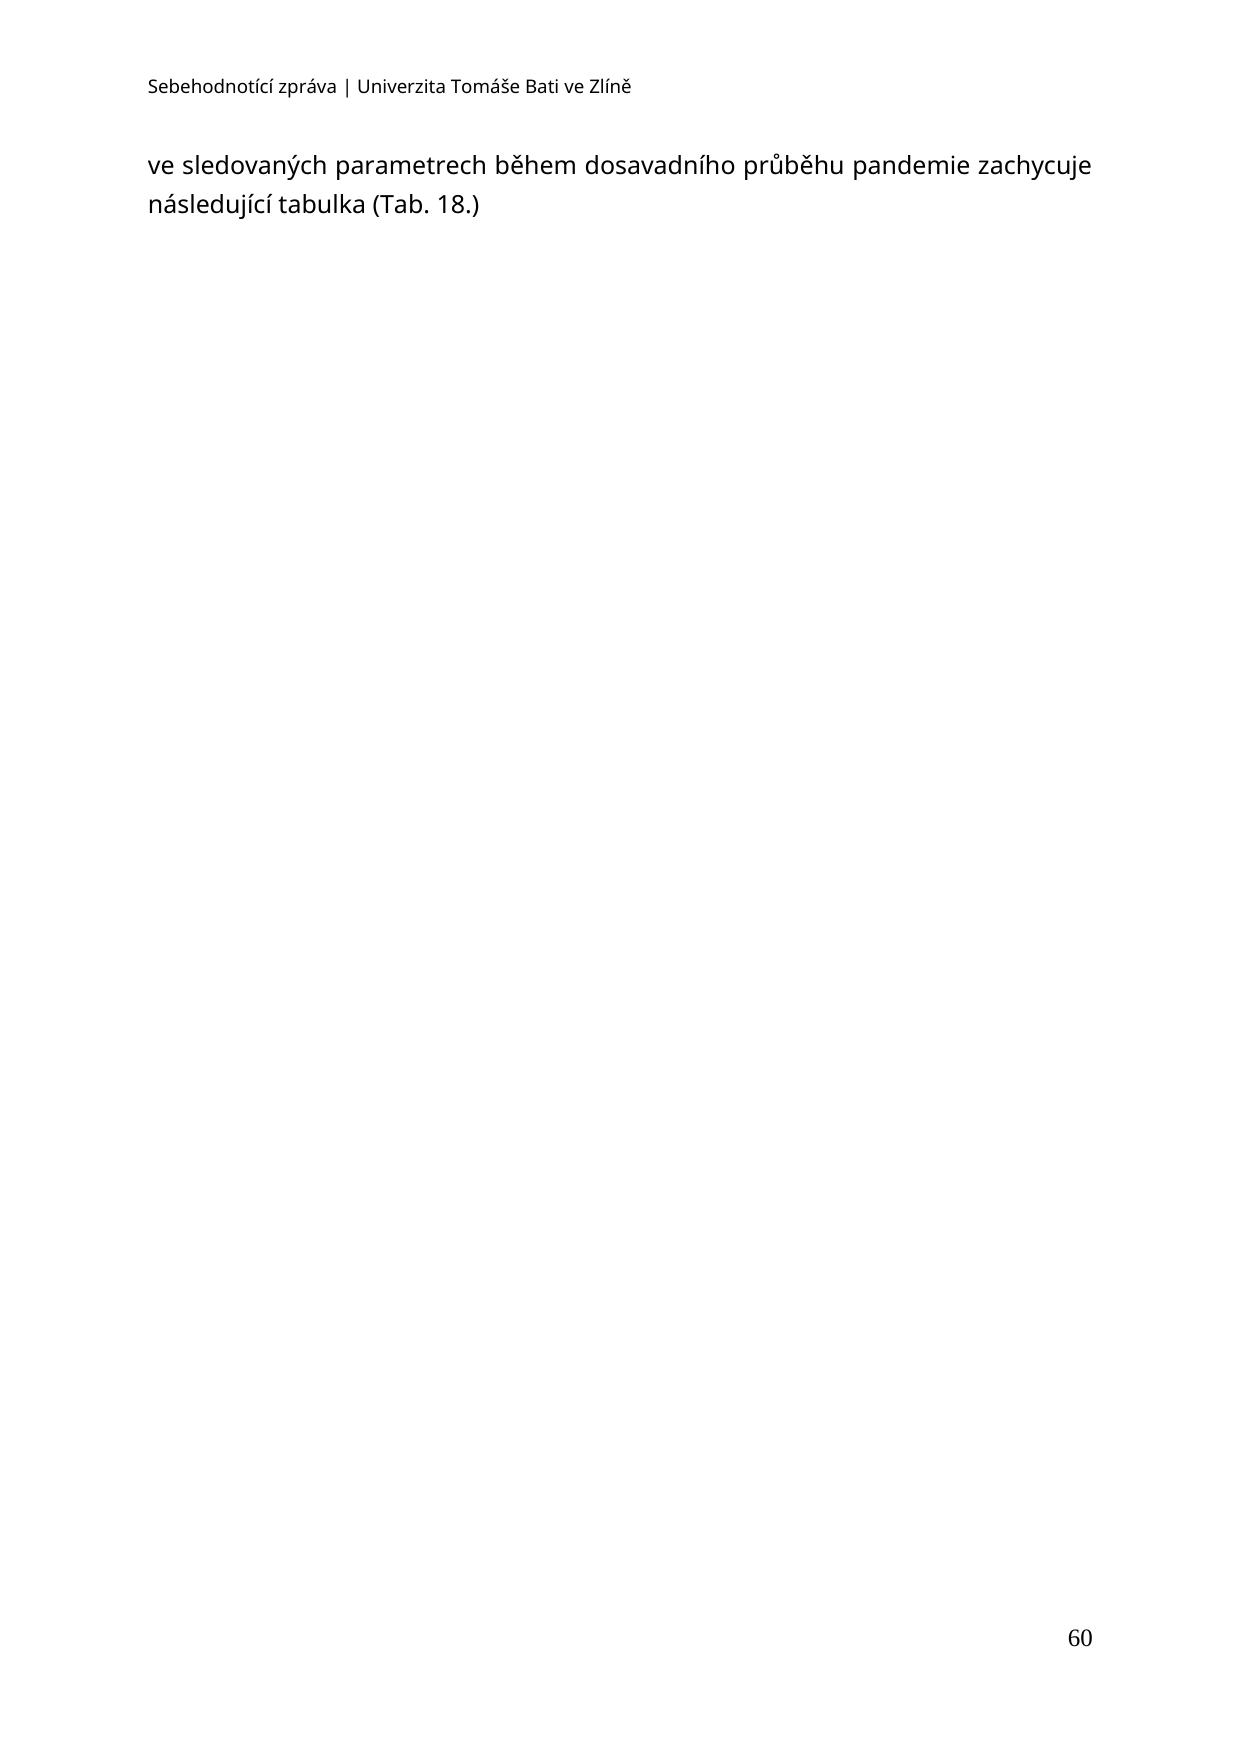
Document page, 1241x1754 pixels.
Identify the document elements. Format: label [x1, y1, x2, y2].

text [148, 148, 1093, 221]
